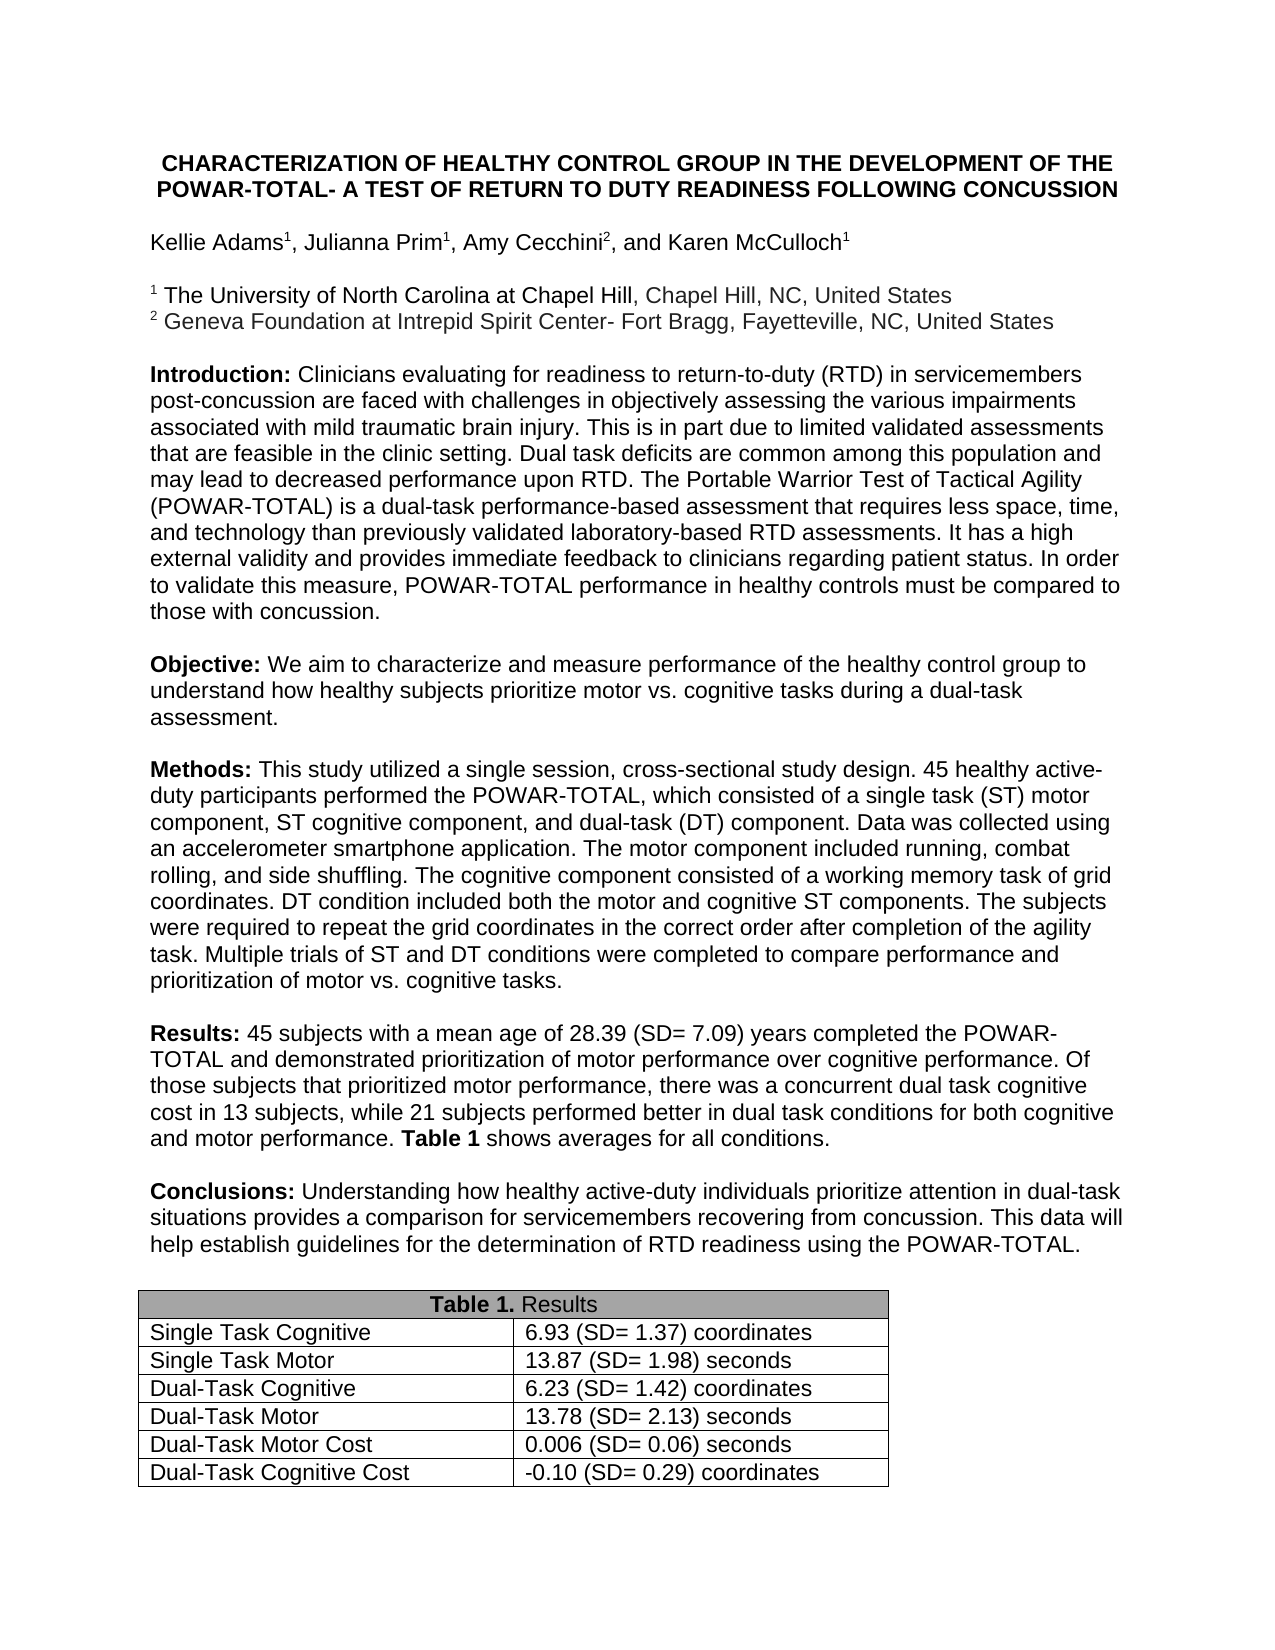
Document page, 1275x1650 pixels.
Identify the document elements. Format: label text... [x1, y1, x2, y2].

table_cell 0.006 (SD= 0.06) seconds [514, 1431, 888, 1457]
text 2 Geneva Foundation at Intrepid Spirit Center- Fort Bragg, Fayetteville, NC, United States [150, 308, 1125, 334]
text Introduction: Clinicians evaluating for readiness to return-to-duty (RTD) in servicemembers post-concussion are faced with challenges in objectively assessing the various impairments associated with mild traumatic brain injury. This is in part due to limited validated assessments that are feasible in the clinic setting. Dual task deficits are common among this population and may lead to decreased performance upon RTD. The Portable Warrior Test of Tactical Agility (POWAR-TOTAL) is a dual-task performance-based assessment that requires less space, time, and technology than previously validated laboratory-based RTD assessments. It has a high external validity and provides immediate feedback to clinicians regarding patient status. In order to validate this measure, POWAR-TOTAL performance in healthy controls must be compared to those with concussion. [150, 361, 1125, 624]
text Results: 45 subjects with a mean age of 28.39 (SD= 7.09) years completed the POWAR-TOTAL and demonstrated prioritization of motor performance over cognitive performance. Of those subjects that prioritized motor performance, there was a concurrent dual task cognitive cost in 13 subjects, while 21 subjects performed better in dual task conditions for both cognitive and motor performance. Table 1 shows averages for all conditions. [150, 1020, 1125, 1151]
table_cell 13.87 (SD= 1.98) seconds [514, 1347, 888, 1374]
text 1 The University of North Carolina at Chapel Hill, Chapel Hill, NC, United States [150, 282, 1125, 308]
table_cell -0.10 (SD= 0.29) coordinates [514, 1459, 888, 1486]
table_cell Single Task Cognitive [139, 1319, 513, 1346]
table_cell 13.78 (SD= 2.13) seconds [514, 1403, 888, 1429]
table_cell 6.93 (SD= 1.37) coordinates [514, 1319, 888, 1346]
table_cell Dual-Task Cognitive Cost [139, 1459, 513, 1486]
text Kellie Adams1, Julianna Prim1, Amy Cecchini2, and Karen McCulloch1 [150, 229, 1125, 255]
table_header Table 1. Results [139, 1291, 888, 1318]
text Objective: We aim to characterize and measure performance of the healthy control group to understand how healthy subjects prioritize motor vs. cognitive tasks during a dual-task assessment. [150, 651, 1125, 730]
table_cell Dual-Task Cognitive [139, 1375, 513, 1402]
table_cell Single Task Motor [139, 1347, 513, 1374]
text CHARACTERIZATION OF HEALTHY CONTROL GROUP IN THE DEVELOPMENT OF THE POWAR-TOTAL- A TEST OF RETURN TO DUTY READINESS FOLLOWING CONCUSSION [150, 150, 1125, 203]
table_cell Dual-Task Motor [139, 1403, 513, 1429]
table_cell Dual-Task Motor Cost [139, 1431, 513, 1457]
text Conclusions: Understanding how healthy active-duty individuals prioritize attention in dual-task situations provides a comparison for servicemembers recovering from concussion. This data will help establish guidelines for the determination of RTD readiness using the POWAR-TOTAL. [150, 1178, 1125, 1257]
table_cell 6.23 (SD= 1.42) coordinates [514, 1375, 888, 1402]
text Methods: This study utilized a single session, cross-sectional study design. 45 healthy active-duty participants performed the POWAR-TOTAL, which consisted of a single task (ST) motor component, ST cognitive component, and dual-task (DT) component. Data was collected using an accelerometer smartphone application. The motor component included running, combat rolling, and side shuffling. The cognitive component consisted of a working memory task of grid coordinates. DT condition included both the motor and cognitive ST components. The subjects were required to repeat the grid coordinates in the correct order after completion of the agility task. Multiple trials of ST and DT conditions were completed to compare performance and prioritization of motor vs. cognitive tasks. [150, 756, 1125, 993]
